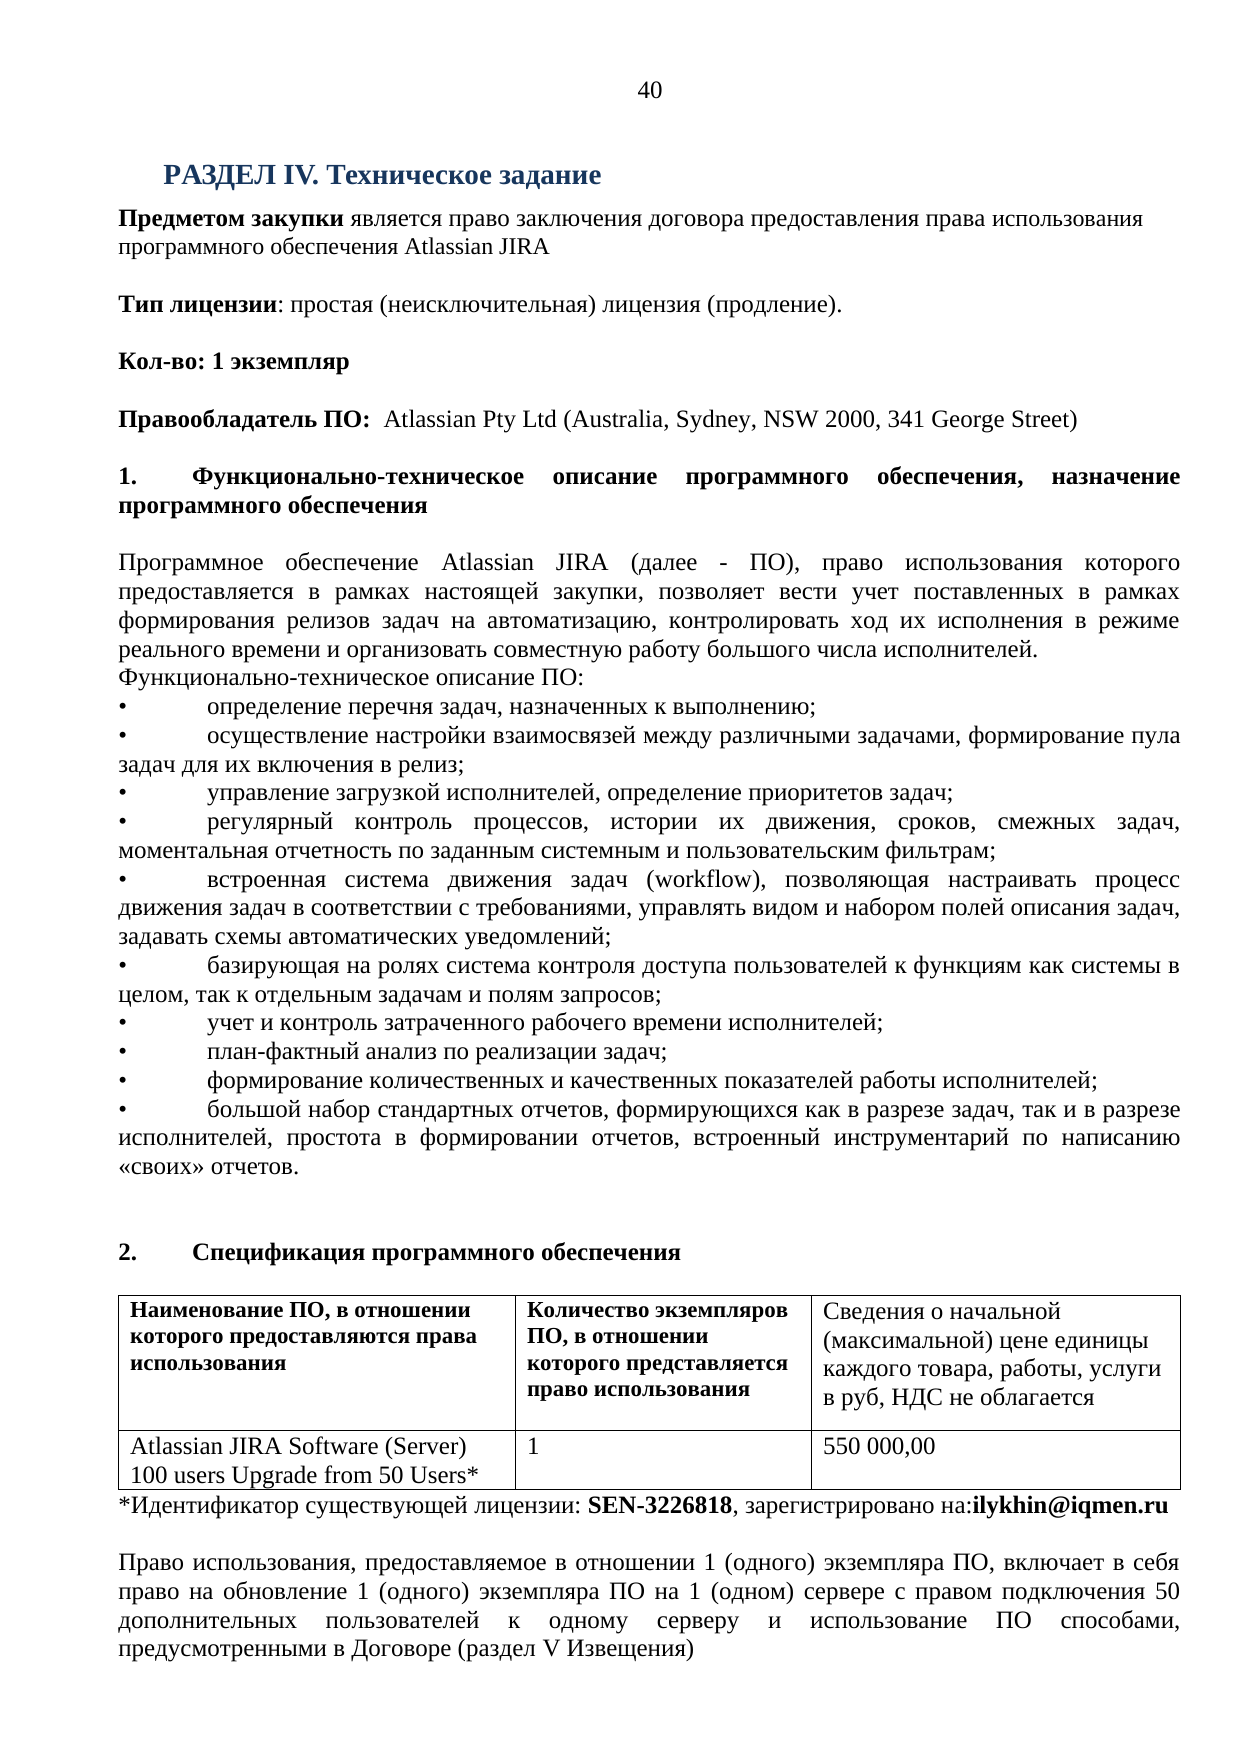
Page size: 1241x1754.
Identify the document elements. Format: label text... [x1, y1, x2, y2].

subtitle РАЗДЕЛ IV. Техническое задание [163, 157, 1181, 191]
text • базирующая на ролях система контроля доступа пользователей к функциям как системы в целом, так к отдельным задачам и полям запросов; [118, 950, 1181, 1007]
text Кол-во: 1 экземпляр [118, 346, 1181, 375]
table_cell 550 000,00 [812, 1431, 1180, 1489]
list Спецификация программного обеспечения [118, 1237, 1181, 1266]
text Правообладатель ПО: Atlassian Pty Ltd (Australia, Sydney, NSW 2000, 341 George Street) [118, 404, 1181, 432]
list Функционально-техническое описание программного обеспечения, назначение программного обеспечения [118, 461, 1181, 519]
text • регулярный контроль процессов, истории их движения, сроков, смежных задач, моментальная отчетность по заданным системным и пользовательским фильтрам; [118, 806, 1181, 864]
text • управление загрузкой исполнителей, определение приоритетов задач; [118, 777, 1181, 806]
text • осуществление настройки взаимосвязей между различными задачами, формирование пула задач для их включения в релиз; [118, 720, 1181, 777]
table_header Наименование ПО, в отношении которого предоставляются права использования [119, 1296, 515, 1430]
table_cell Atlassian JIRA Software (Server) 100 users Upgrade from 50 Users* [119, 1431, 515, 1489]
text • учет и контроль затраченного рабочего времени исполнителей; [118, 1007, 1181, 1036]
text • большой набор стандартных отчетов, формирующихся как в разрезе задач, так и в разрезе исполнителей, простота в формировании отчетов, встроенный инструментарий по написанию «своих» отчетов. [118, 1094, 1181, 1180]
text • план-фактный анализ по реализации задач; [118, 1036, 1181, 1065]
text • встроенная система движения задач (workflow), позволяющая настраивать процесс движения задач в соответствии с требованиями, управлять видом и набором полей описания задач, задавать схемы автоматических уведомлений; [118, 864, 1181, 950]
table_header Количество экземпляров ПО, в отношении которого представляется право использования [516, 1296, 811, 1430]
text Предметом закупки является право заключения договора предоставления права использования программного обеспечения Atlassian JIRA [118, 203, 1181, 260]
text Функционально-техническое описание ПО: [118, 662, 1181, 691]
table_cell 1 [516, 1431, 811, 1489]
text *Идентификатор существующей лицензии: SEN-3226818, зарегистрировано на:ilykhin@iqmen.ru [118, 1490, 1181, 1518]
text • формирование количественных и качественных показателей работы исполнителей; [118, 1065, 1181, 1094]
text Право использования, предоставляемое в отношении 1 (одного) экземпляра ПО, включает в себя право на обновление 1 (одного) экземпляра ПО на 1 (одном) сервере с правом подключения 50 дополнительных пользователей к одному серверу и использование ПО способами, предусмотренными в Договоре (раздел V Извещения) [118, 1547, 1181, 1662]
table_header Сведения о начальной (максимальной) цене единицы каждого товара, работы, услуги в руб, НДС не облагается [812, 1296, 1180, 1430]
text Тип лицензии: простая (неисключительная) лицензия (продление). [118, 289, 1181, 317]
text Программное обеспечение Atlassian JIRA (далее - ПО), право использования которого предоставляется в рамках настоящей закупки, позволяет вести учет поставленных в рамках формирования релизов задач на автоматизацию, контролировать ход их исполнения в режиме реального времени и организовать совместную работу большого числа исполнителей. [118, 547, 1181, 662]
text • определение перечня задач, назначенных к выполнению; [118, 691, 1181, 720]
